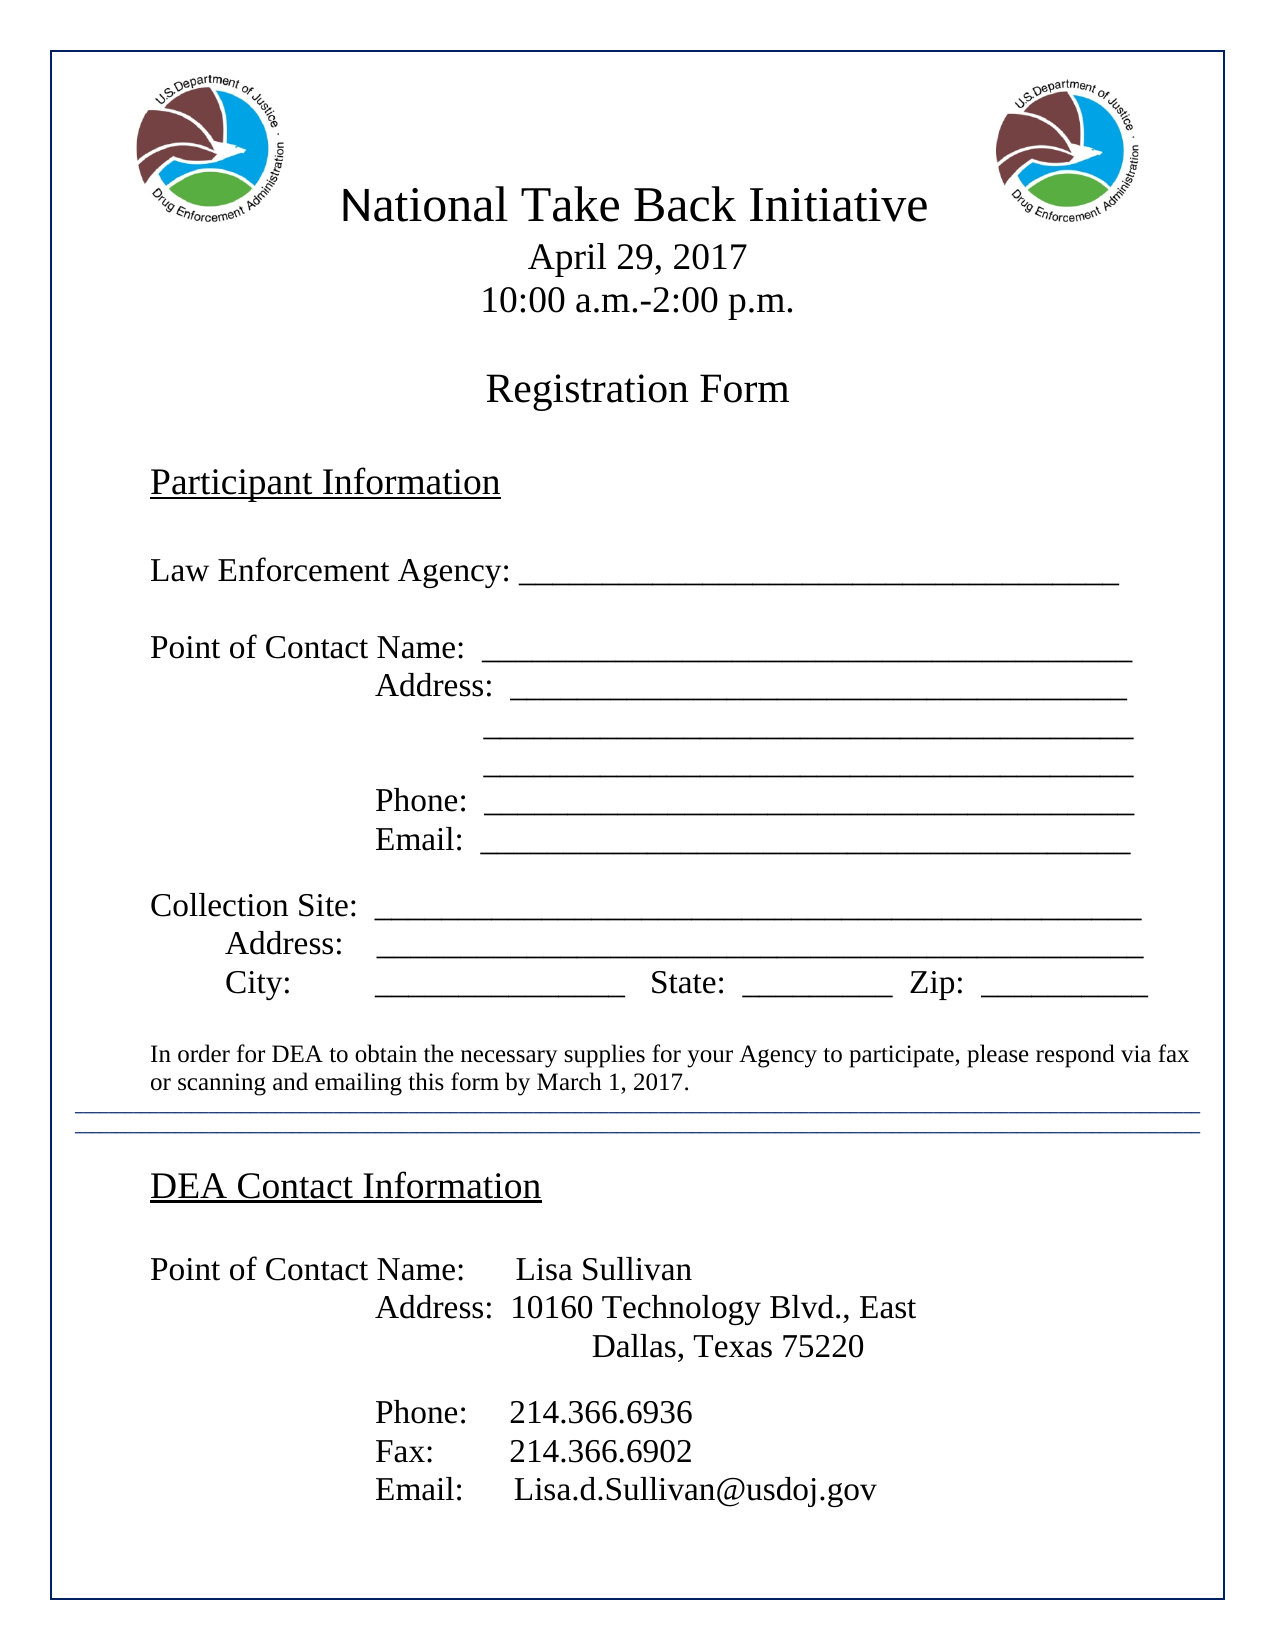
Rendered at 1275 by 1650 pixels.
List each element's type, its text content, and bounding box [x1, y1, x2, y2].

text City: _______________ State: _________ Zip: __________ [75, 962, 1200, 1000]
text Phone: 214.366.6936 [75, 1392, 1200, 1431]
picture [136, 75, 284, 222]
text or scanning and emailing this form by March 1, 2017. [75, 1067, 1200, 1096]
text Address: 10160 Technology Blvd., East Dallas, Texas 75220 [75, 1288, 1200, 1364]
text Email: Lisa.d.Sullivan@usdoj.gov [300, 1469, 1200, 1507]
text National Take Back Initiative [75, 75, 1200, 234]
text Registration Form [75, 364, 1200, 412]
text Law Enforcement Agency: ____________________________________ [75, 551, 1200, 589]
picture [996, 79, 1139, 222]
text _______________________________________ [75, 704, 1200, 742]
text ______________________________________________________________________________________________________________________________________________________________________________________________________________________________________________________________________________ [75, 1096, 1200, 1134]
text _______________________________________ [75, 742, 1200, 781]
text Point of Contact Name: _______________________________________ [75, 627, 1200, 666]
text DEA Contact Information [75, 1163, 1200, 1206]
text Email: _______________________________________ [75, 819, 1200, 857]
text April 29, 2017 [75, 234, 1200, 277]
text Participant Information [75, 459, 1200, 503]
text Fax: 214.366.6902 [75, 1431, 1200, 1469]
text 10:00 a.m.-2:00 p.m. [75, 277, 1200, 321]
text Point of Contact Name: Lisa Sullivan [150, 1249, 1200, 1288]
text Collection Site: ______________________________________________ [75, 885, 1200, 924]
text Address: ______________________________________________ [75, 924, 1200, 962]
text Address: _____________________________________ [75, 666, 1200, 704]
text Phone: _______________________________________ [75, 781, 1200, 819]
text In order for DEA to obtain the necessary supplies for your Agency to participate, please respond via fax [75, 1039, 1200, 1067]
